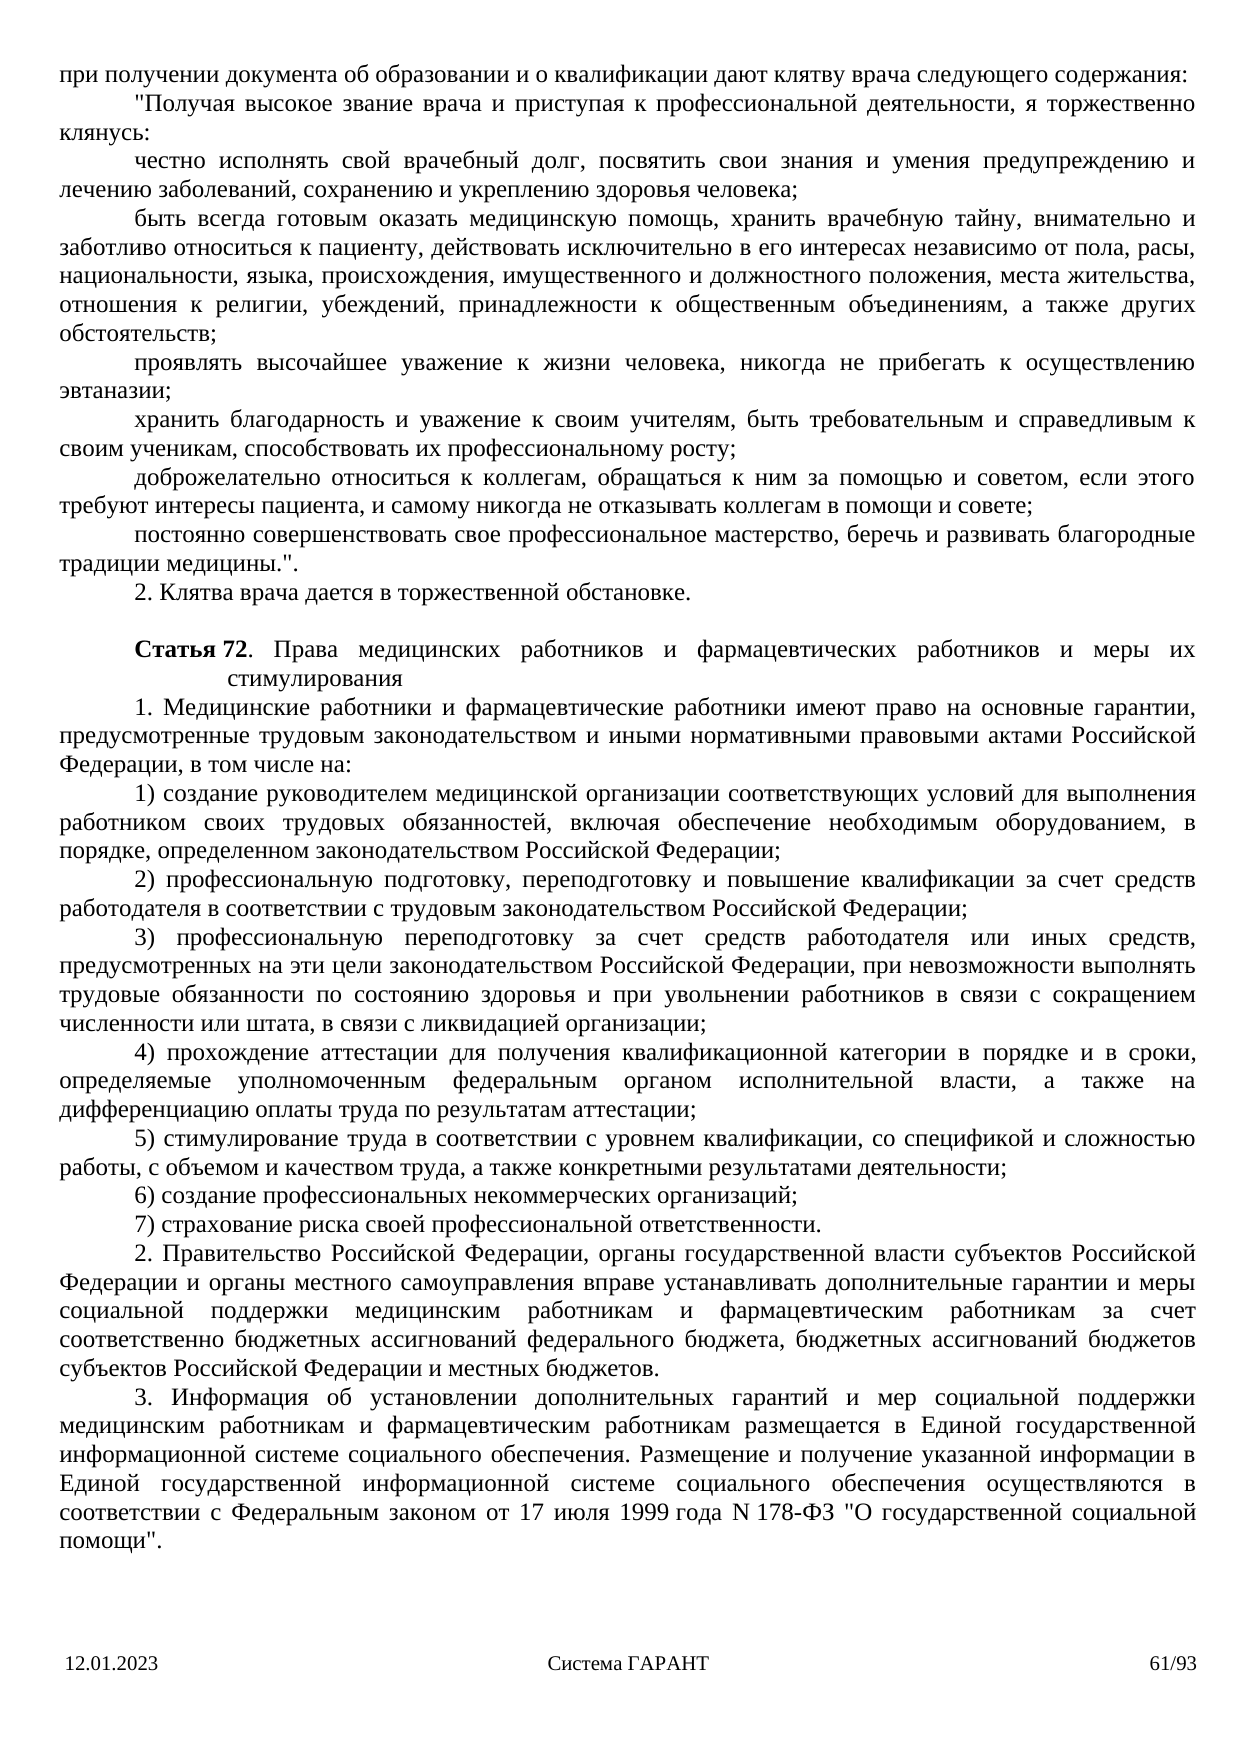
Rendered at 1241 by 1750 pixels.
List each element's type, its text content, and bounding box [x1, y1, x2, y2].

text постоянно совершенствовать свое профессиональное мастерство, беречь и развивать благородные традиции медицины.". [59, 519, 1197, 577]
text 6) создание профессиональных некоммерческих организаций; [59, 1180, 1197, 1209]
text 3. Информация об установлении дополнительных гарантий и мер социальной поддержки медицинским работникам и фармацевтическим работникам размещается в Единой государственной информационной системе социального обеспечения. Размещение и получение указанной информации в Единой государственной информационной системе социального обеспечения осуществляются в соответствии с Федеральным законом от 17 июля 1999 года N 178-ФЗ "О государственной социальной помощи". [59, 1382, 1197, 1554]
text доброжелательно относиться к коллегам, обращаться к ним за помощью и советом, если этого требуют интересы пациента, и самому никогда не отказывать коллегам в помощи и совете; [59, 462, 1197, 519]
text 2) профессиональную подготовку, переподготовку и повышение квалификации за счет средств работодателя в соответствии с трудовым законодательством Российской Федерации; [59, 864, 1197, 922]
text 1) создание руководителем медицинской организации соответствующих условий для выполнения работником своих трудовых обязанностей, включая обеспечение необходимым оборудованием, в порядке, определенном законодательством Российской Федерации; [59, 778, 1197, 864]
text 2. Правительство Российской Федерации, органы государственной власти субъектов Российской Федерации и органы местного самоуправления вправе устанавливать дополнительные гарантии и меры социальной поддержки медицинским работникам и фармацевтическим работникам за счет соответственно бюджетных ассигнований федерального бюджета, бюджетных ассигнований бюджетов субъектов Российской Федерации и местных бюджетов. [59, 1238, 1197, 1382]
text Статья 72. Права медицинских работников и фармацевтических работников и меры их стимулирования [134, 634, 1197, 692]
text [59, 59, 1197, 88]
text "Получая высокое звание врача и приступая к профессиональной деятельности, я торжественно клянусь: [59, 88, 1197, 145]
text быть всегда готовым оказать медицинскую помощь, хранить врачебную тайну, внимательно и заботливо относиться к пациенту, действовать исключительно в его интересах независимо от пола, расы, национальности, языка, происхождения, имущественного и должностного положения, места жительства, отношения к религии, убеждений, принадлежности к общественным объединениям, а также других обстоятельств; [59, 203, 1197, 347]
text 3) профессиональную переподготовку за счет средств работодателя или иных средств, предусмотренных на эти цели законодательством Российской Федерации, при невозможности выполнять трудовые обязанности по состоянию здоровья и при увольнении работников в связи с сокращением численности или штата, в связи с ликвидацией организации; [59, 922, 1197, 1037]
text 1. Медицинские работники и фармацевтические работники имеют право на основные гарантии, предусмотренные трудовым законодательством и иными нормативными правовыми актами Российской Федерации, в том числе на: [59, 692, 1197, 778]
text 2. Клятва врача дается в торжественной обстановке. [59, 577, 1197, 605]
text 5) стимулирование труда в соответствии с уровнем квалификации, со спецификой и сложностью работы, с объемом и качеством труда, а также конкретными результатами деятельности; [59, 1123, 1197, 1180]
text 7) страхование риска своей профессиональной ответственности. [59, 1209, 1197, 1238]
text хранить благодарность и уважение к своим учителям, быть требовательным и справедливым к своим ученикам, способствовать их профессиональному росту; [59, 404, 1197, 462]
text честно исполнять свой врачебный долг, посвятить свои знания и умения предупреждению и лечению заболеваний, сохранению и укреплению здоровья человека; [59, 145, 1197, 203]
text 4) прохождение аттестации для получения квалификационной категории в порядке и в сроки, определяемые уполномоченным федеральным органом исполнительной власти, а также на дифференциацию оплаты труда по результатам аттестации; [59, 1037, 1197, 1123]
text проявлять высочайшее уважение к жизни человека, никогда не прибегать к осуществлению эвтаназии; [59, 347, 1197, 404]
